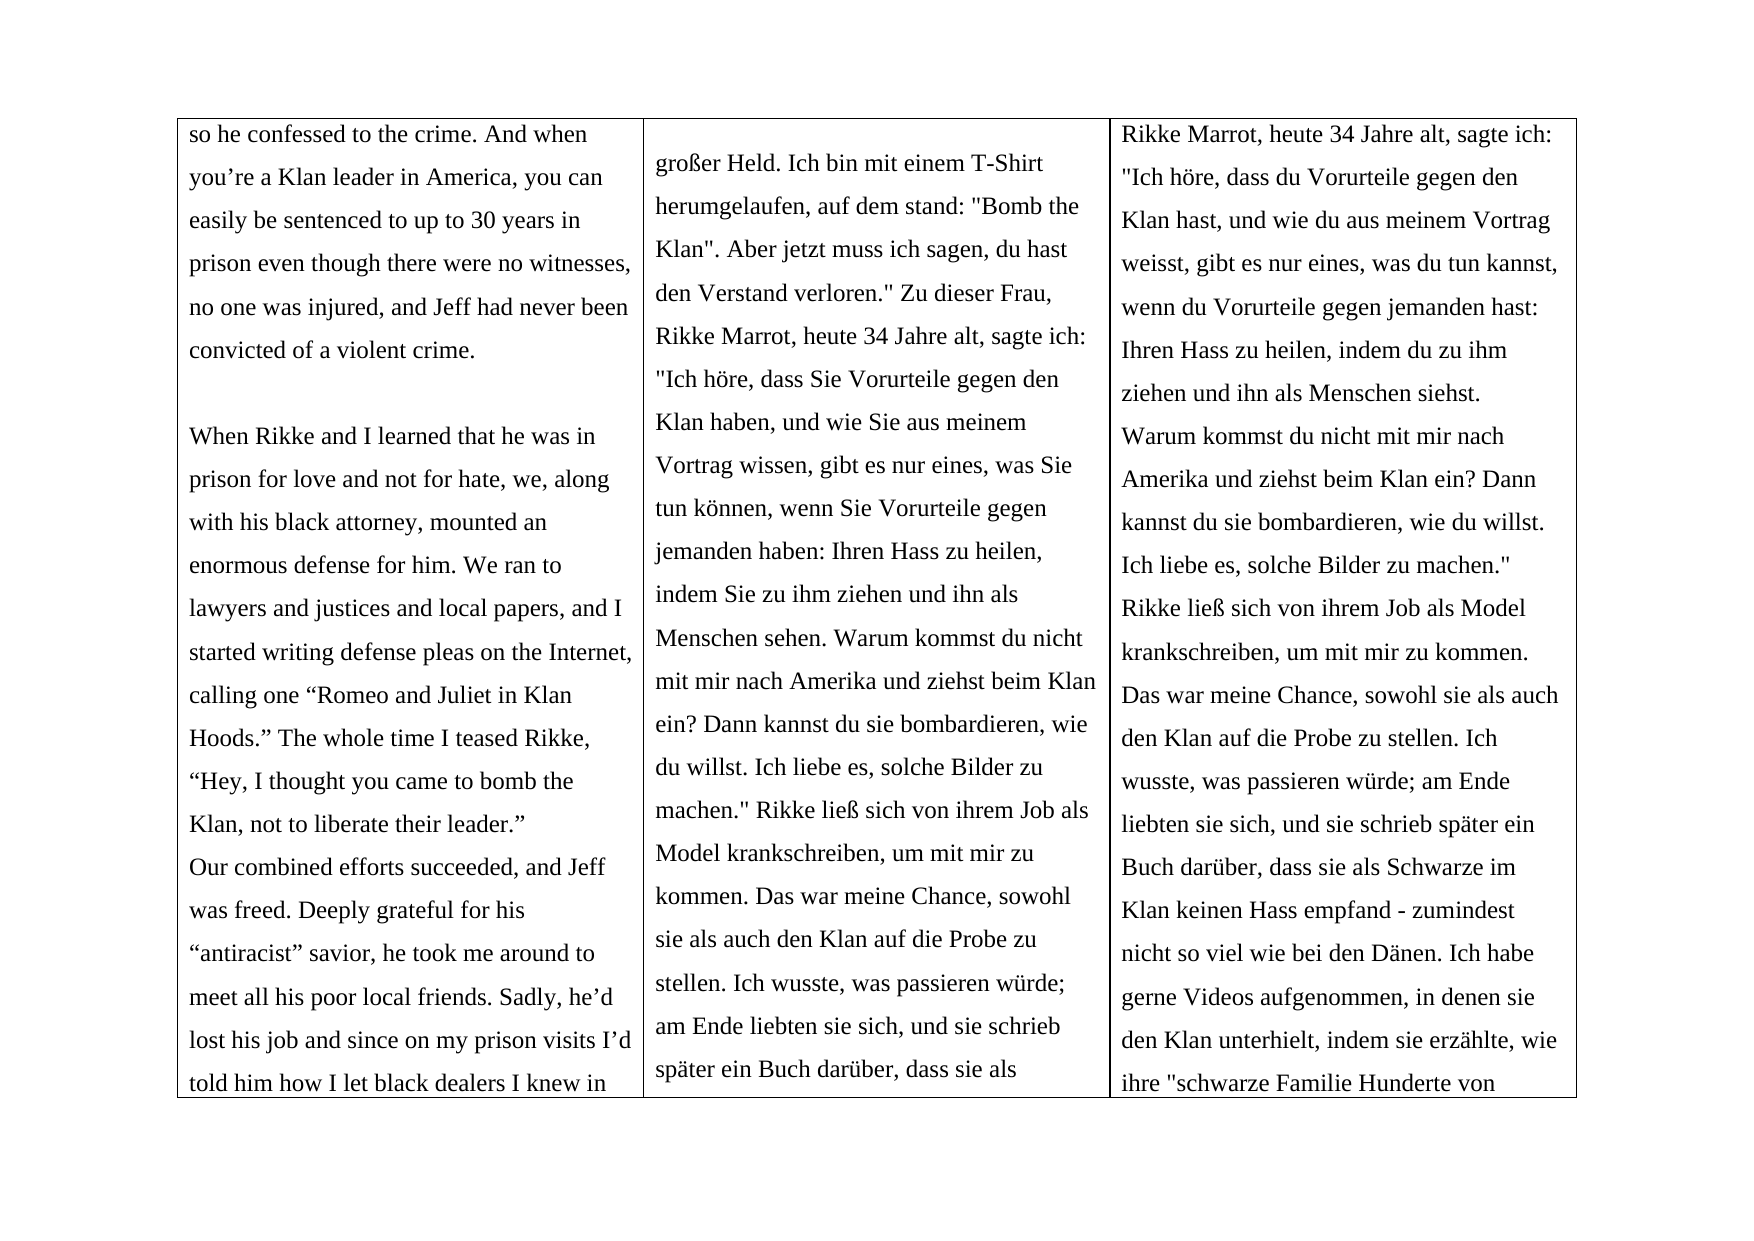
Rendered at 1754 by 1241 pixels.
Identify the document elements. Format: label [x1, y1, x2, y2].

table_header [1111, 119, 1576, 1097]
table_header [178, 119, 643, 1097]
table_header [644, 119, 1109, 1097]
